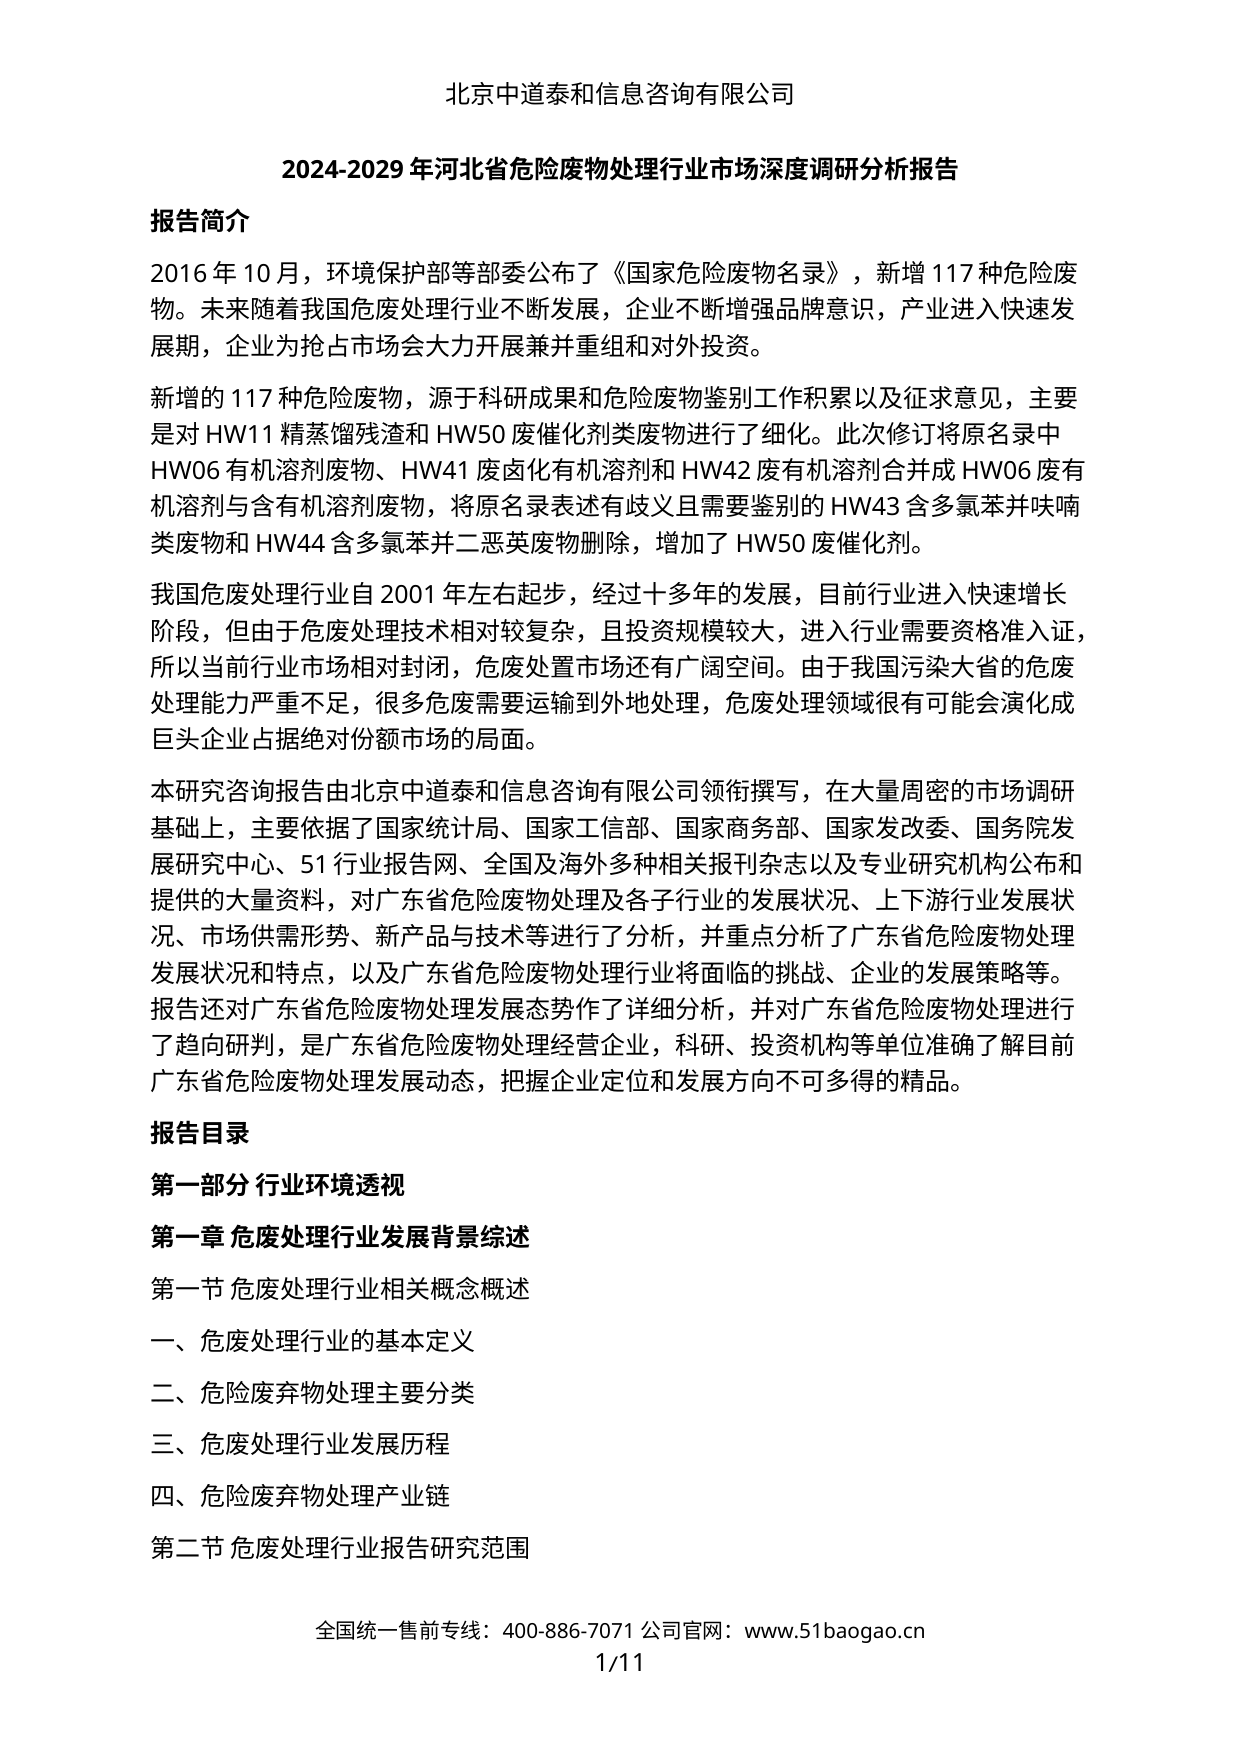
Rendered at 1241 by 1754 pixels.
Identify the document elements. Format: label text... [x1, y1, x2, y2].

text 二、危险废弃物处理主要分类 [150, 1373, 1090, 1409]
text 报告简介 [150, 202, 1090, 238]
text 第二节 危废处理行业报告研究范围 [150, 1529, 1090, 1565]
text 2016年10月，环境保护部等部委公布了《国家危险废物名录》，新增117种危险废物。未来随着我国危废处理行业不断发展，企业不断增强品牌意识，产业进入快速发展期，企业为抢占市场会大力开展兼并重组和对外投资。 [150, 254, 1090, 362]
text 我国危废处理行业自2001年左右起步，经过十多年的发展，目前行业进入快速增长阶段，但由于危废处理技术相对较复杂，且投资规模较大，进入行业需要资格准入证，所以当前行业市场相对封闭，危废处置市场还有广阔空间。由于我国污染大省的危废处理能力严重不足，很多危废需要运输到外地处理，危废处理领域很有可能会演化成巨头企业占据绝对份额市场的局面。 [150, 575, 1090, 756]
text 本研究咨询报告由北京中道泰和信息咨询有限公司领衔撰写，在大量周密的市场调研基础上，主要依据了国家统计局、国家工信部、国家商务部、国家发改委、国务院发展研究中心、51行业报告网、全国及海外多种相关报刊杂志以及专业研究机构公布和提供的大量资料，对广东省危险废物处理及各子行业的发展状况、上下游行业发展状况、市场供需形势、新产品与技术等进行了分析，并重点分析了广东省危险废物处理发展状况和特点，以及广东省危险废物处理行业将面临的挑战、企业的发展策略等。报告还对广东省危险废物处理发展态势作了详细分析，并对广东省危险废物处理进行了趋向研判，是广东省危险废物处理经营企业，科研、投资机构等单位准确了解目前广东省危险废物处理发展动态，把握企业定位和发展方向不可多得的精品。 [150, 772, 1090, 1098]
text 第一节 危废处理行业相关概念概述 [150, 1269, 1090, 1306]
text 报告目录 [150, 1114, 1090, 1150]
text 四、危险废弃物处理产业链 [150, 1477, 1090, 1513]
text 一、危废处理行业的基本定义 [150, 1321, 1090, 1357]
text 三、危废处理行业发展历程 [150, 1425, 1090, 1461]
text 第一部分 行业环境透视 [150, 1166, 1090, 1202]
text 第一章 危废处理行业发展背景综述 [150, 1217, 1090, 1254]
text 2024-2029年河北省危险废物处理行业市场深度调研分析报告 [150, 150, 1090, 186]
text 新增的117种危险废物，源于科研成果和危险废物鉴别工作积累以及征求意见，主要是对HW11精蒸馏残渣和HW50废催化剂类废物进行了细化。此次修订将原名录中HW06有机溶剂废物、HW41废卤化有机溶剂和HW42废有机溶剂合并成HW06废有机溶剂与含有机溶剂废物，将原名录表述有歧义且需要鉴别的HW43含多氯苯并呋喃类废物和HW44含多氯苯并二恶英废物删除，增加了HW50废催化剂。 [150, 378, 1090, 559]
